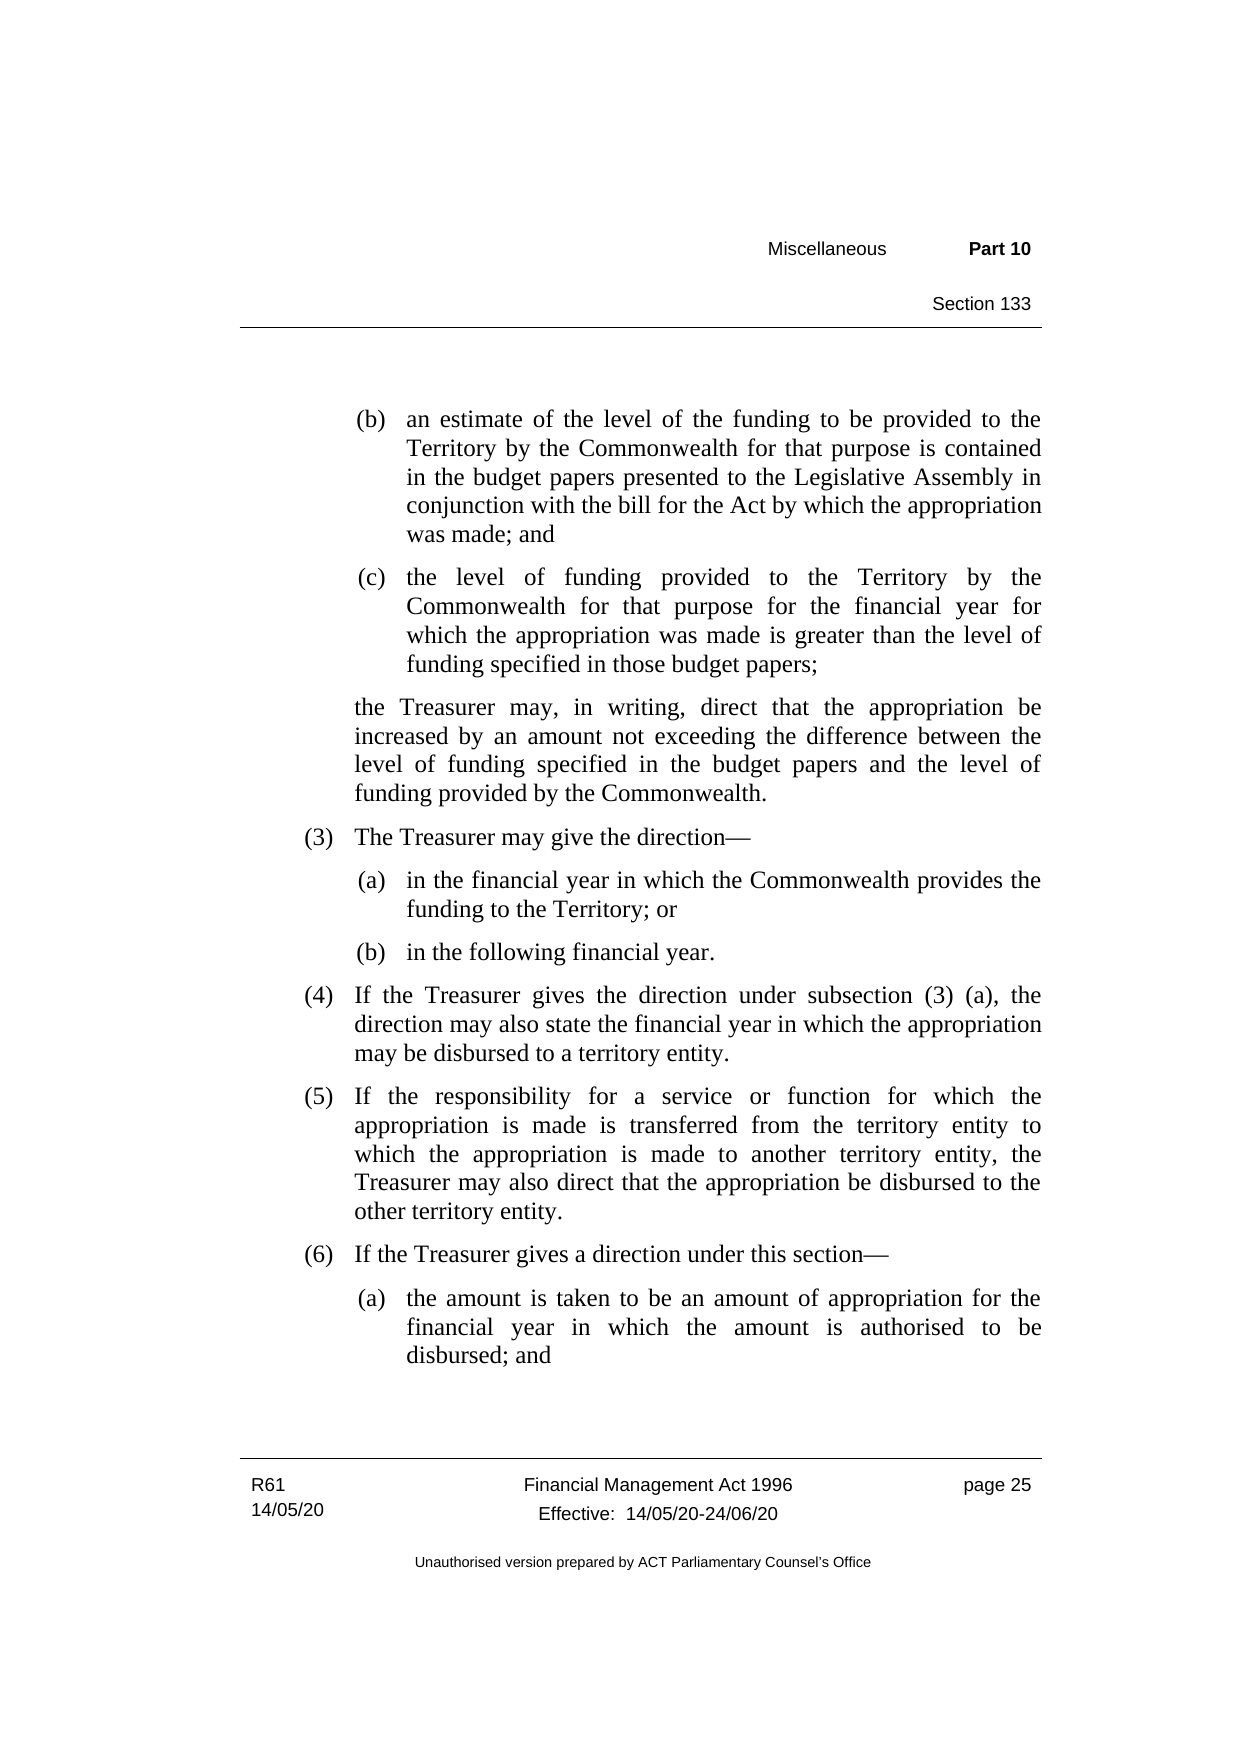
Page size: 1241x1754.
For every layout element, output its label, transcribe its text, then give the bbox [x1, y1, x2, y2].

text (3) The Treasurer may give the direction— [239, 822, 1042, 850]
text (a) in the financial year in which the Commonwealth provides the funding to the Territory; or [239, 865, 1042, 922]
text (4) If the Treasurer gives the direction under subsection (3) (a), the direction may also state the financial year in which the appropriation may be disbursed to a territory entity. [239, 980, 1042, 1067]
text (b) in the following financial year. [239, 937, 1042, 966]
text (a) the amount is taken to be an amount of appropriation for the financial year in which the amount is authorised to be disbursed; and [239, 1283, 1042, 1369]
text (6) If the Treasurer gives a direction under this section— [239, 1239, 1042, 1268]
text (c) the level of funding provided to the Territory by the Commonwealth for that purpose for the financial year for which the appropriation was made is greater than the level of funding specified in those budget papers; [239, 562, 1042, 677]
text the Treasurer may, in writing, direct that the appropriation be increased by an amount not exceeding the difference between the level of funding specified in the budget papers and the level of funding provided by the Commonwealth. [354, 692, 1042, 807]
text (5) If the responsibility for a service or function for which the appropriation is made is transferred from the territory entity to which the appropriation is made to another territory entity, the Treasurer may also direct that the appropriation be disbursed to the other territory entity. [239, 1081, 1042, 1225]
text (b) an estimate of the level of the funding to be provided to the Territory by the Commonwealth for that purpose is contained in the budget papers presented to the Legislative Assembly in conjunction with the bill for the Act by which the appropriation was made; and [239, 404, 1042, 548]
